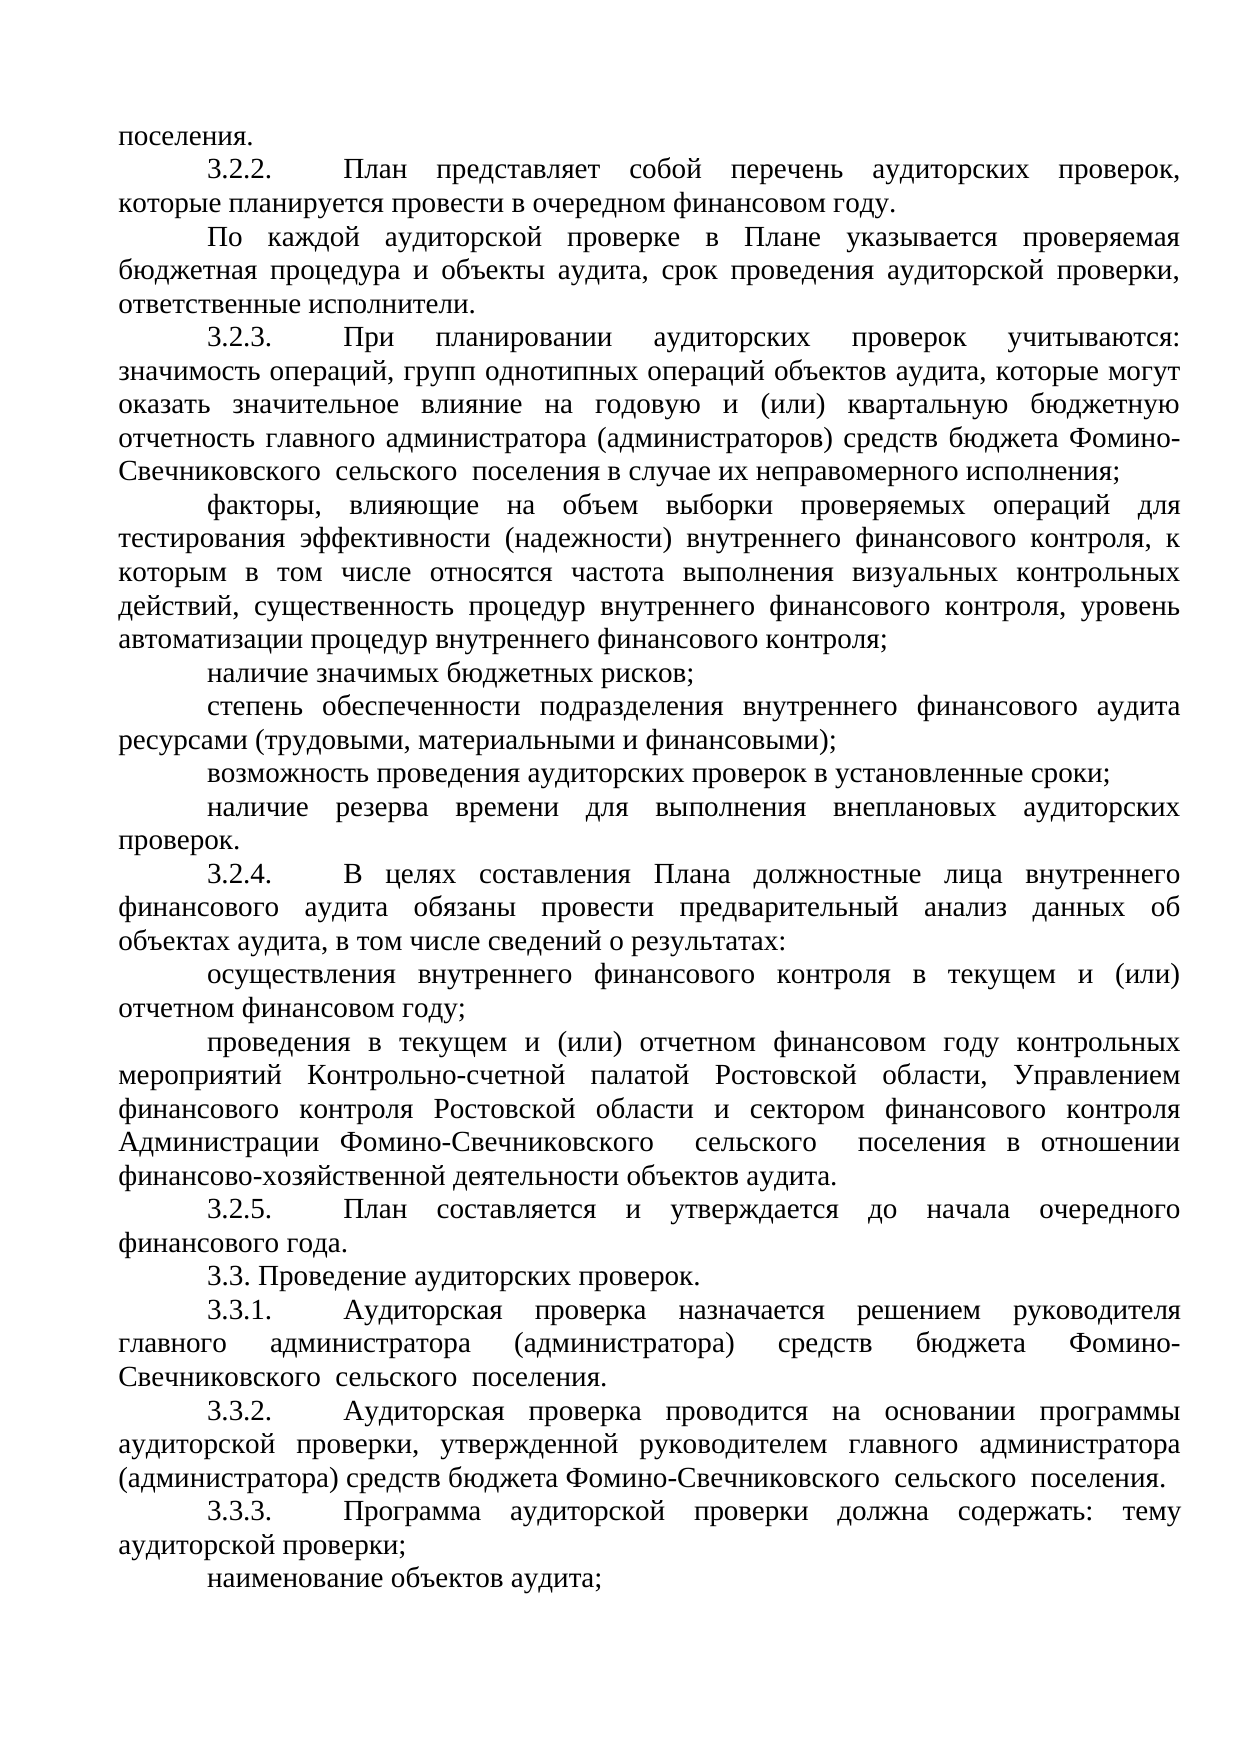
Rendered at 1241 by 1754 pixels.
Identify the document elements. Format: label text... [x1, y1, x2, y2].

text наличие резерва времени для выполнения внеплановых аудиторских проверок. [118, 789, 1181, 856]
text 3.2.3. При планировании аудиторских проверок учитываются: значимость операций, групп однотипных операций объектов аудита, которые могут оказать значительное влияние на годовую и (или) квартальную бюджетную отчетность главного администратора (администраторов) средств бюджета Фомино-Свечниковского сельского поселения в случае их неправомерного исполнения; [118, 319, 1181, 487]
list Аудиторская проверка назначается решением руководителя главного администратора (администратора) средств бюджета Фомино-Свечниковского сельского поселения. [118, 1292, 1181, 1393]
text По каждой аудиторской проверке в Плане указывается проверяемая бюджетная процедура и объекты аудита, срок проведения аудиторской проверки, ответственные исполнители. [118, 219, 1181, 319]
text степень обеспеченности подразделения внутреннего финансового аудита ресурсами (трудовыми, материальными и финансовыми); [118, 688, 1181, 755]
text осуществления внутреннего финансового контроля в текущем и (или) отчетном финансовом году; [118, 957, 1181, 1024]
text наличие значимых бюджетных рисков; [118, 655, 1181, 688]
text 3.2.5. План составляется и утверждается до начала очередного финансового года. [118, 1191, 1181, 1258]
text проведения в текущем и (или) отчетном финансовом году контрольных мероприятий Контрольно-счетной палатой Ростовской области, Управлением финансового контроля Ростовской области и сектором финансового контроля Администрации Фомино-Свечниковского сельского поселения в отношении финансово-хозяйственной деятельности объектов аудита. [118, 1024, 1181, 1191]
text факторы, влияющие на объем выборки проверяемых операций для тестирования эффективности (надежности) внутреннего финансового контроля, к которым в том числе относятся частота выполнения визуальных контрольных действий, существенность процедур внутреннего финансового контроля, уровень автоматизации процедур внутреннего финансового контроля; [118, 487, 1181, 655]
list Аудиторская проверка проводится на основании программы аудиторской проверки, утвержденной руководителем главного администратора (администратора) средств бюджета Фомино-Свечниковского сельского поселения. [118, 1393, 1181, 1493]
text наименование объектов аудита; [118, 1560, 1181, 1594]
text 3.3. Проведение аудиторских проверок. [118, 1258, 1181, 1292]
text 3.3.3. Программа аудиторской проверки должна содержать: тему аудиторской проверки; [118, 1493, 1181, 1560]
text возможность проведения аудиторских проверок в установленные сроки; [118, 755, 1181, 789]
list План представляет собой перечень аудиторских проверок, которые планируется провести в очередном финансовом году. [118, 152, 1181, 219]
text 3.2.4. В целях составления Плана должностные лица внутреннего финансового аудита обязаны провести предварительный анализ данных об объектах аудита, в том числе сведений о результатах: [118, 856, 1181, 957]
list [118, 118, 1181, 152]
